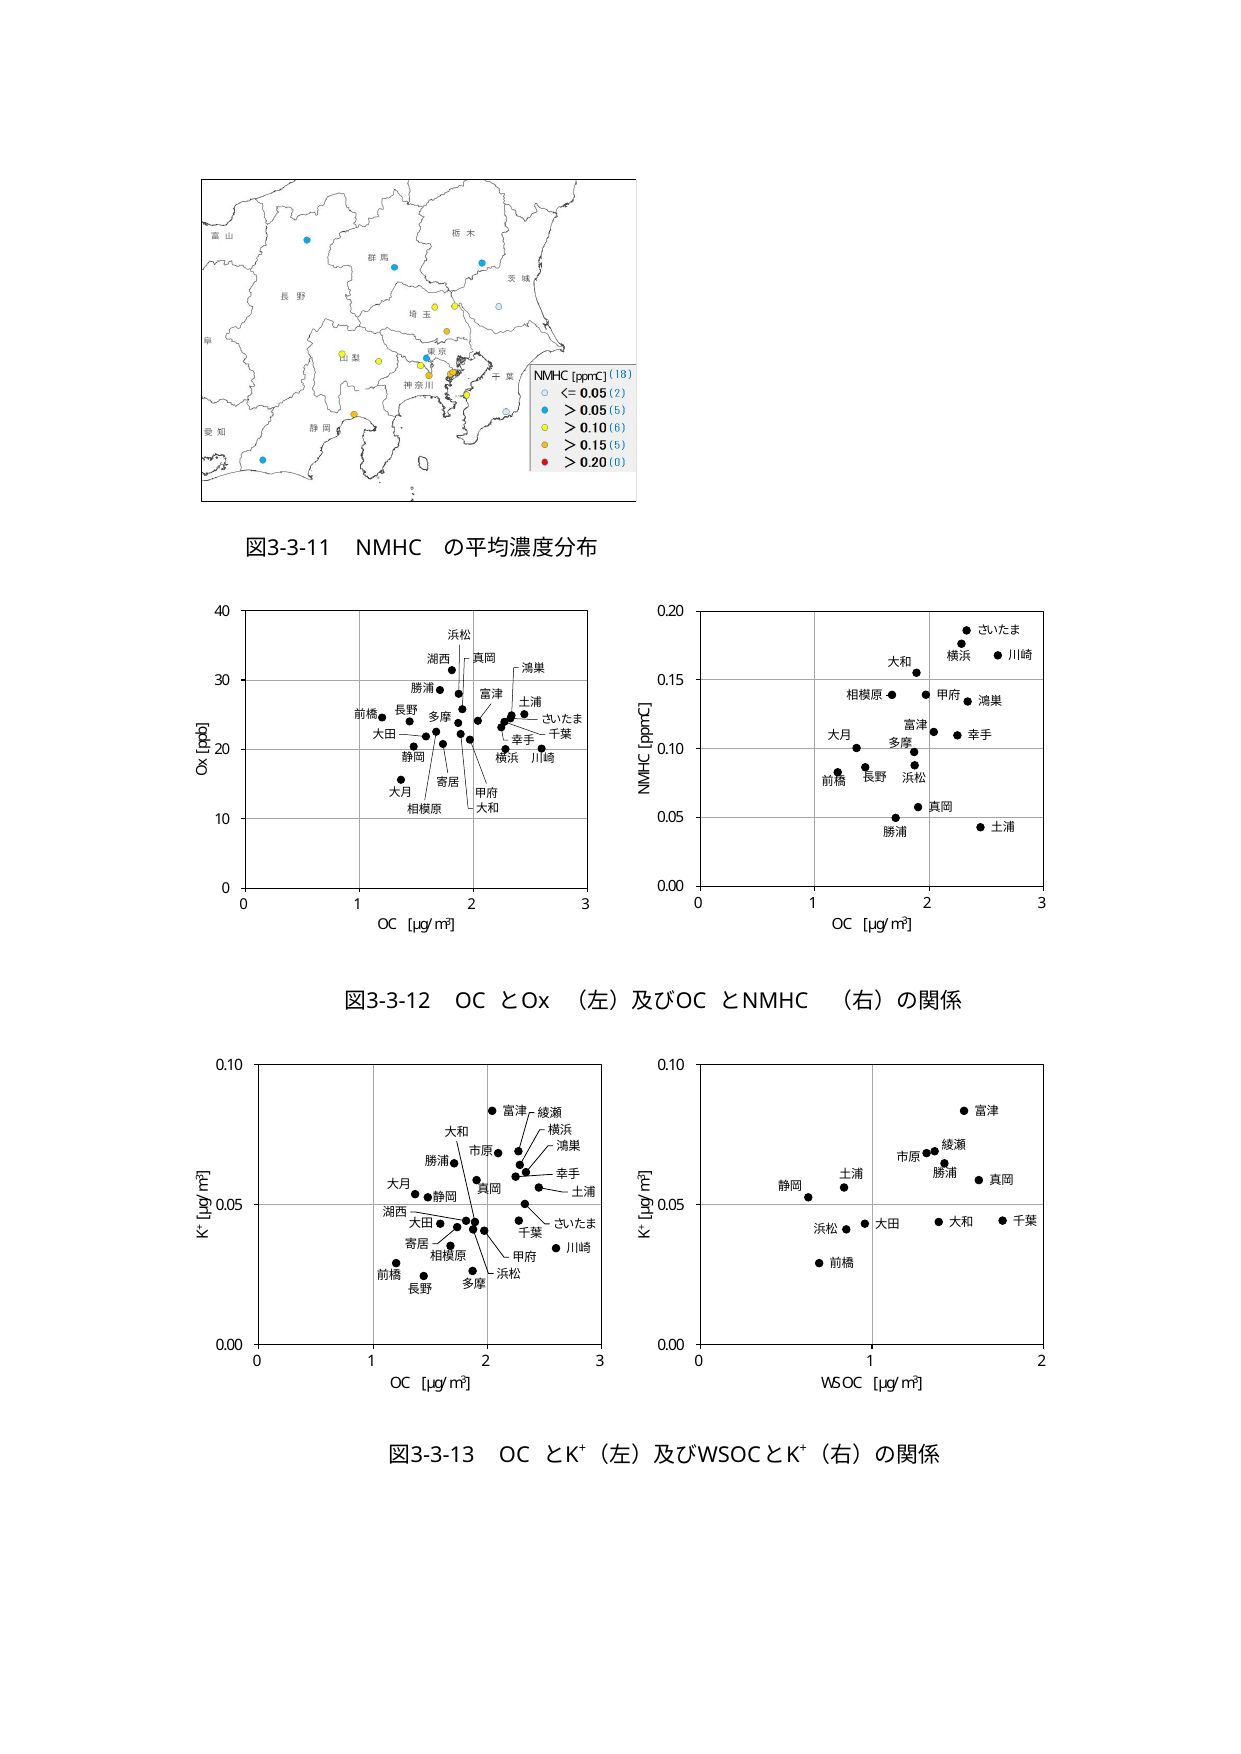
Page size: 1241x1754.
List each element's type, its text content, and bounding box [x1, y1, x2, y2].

text 図3-3-13 OCとK+（左）及びWSOCとK+（右）の関係 [178, 1435, 1062, 1470]
text 図3-3-11 NMHCの平均濃度分布 [178, 528, 1062, 563]
text 図3-3-12 OCとOx（左）及びOCとNMHC（右）の関係 [178, 982, 1062, 1017]
